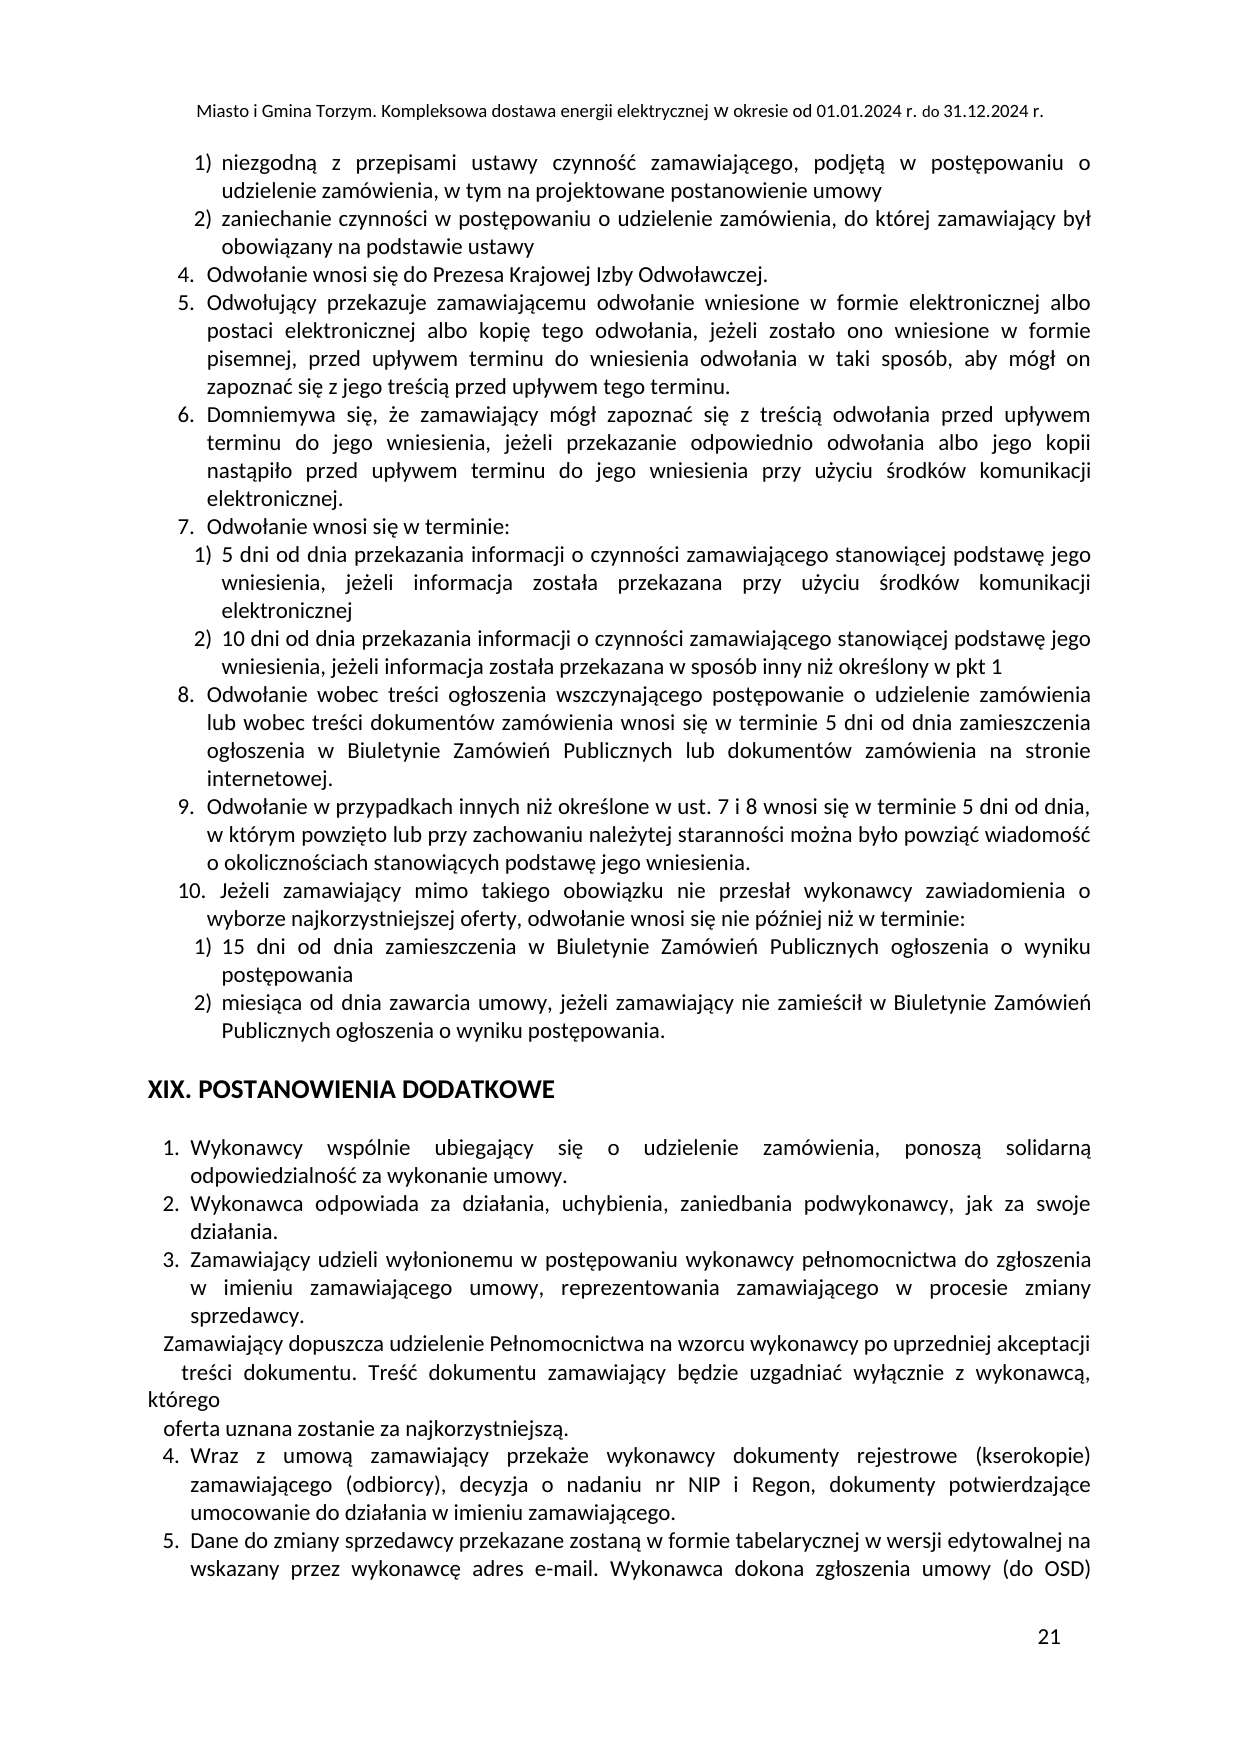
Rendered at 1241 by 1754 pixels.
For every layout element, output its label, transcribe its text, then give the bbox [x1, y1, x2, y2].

list niezgodną z przepisami ustawy czynność zamawiającego, podjętą w postępowaniu o udzielenie zamówienia, w tym na projektowane postanowienie umowy [193, 148, 1092, 204]
list zaniechanie czynności w postępowaniu o udzielenie zamówienia, do której zamawiający był obowiązany na podstawie ustawy [193, 204, 1092, 260]
list 10 dni od dnia przekazania informacji o czynności zamawiającego stanowiącej podstawę jego wniesienia, jeżeli informacja została przekazana w sposób inny niż określony w pkt 1 [193, 624, 1092, 680]
text XIX. POSTANOWIENIA DODATKOWE [148, 1072, 1092, 1105]
text oferta uznana zostanie za najkorzystniejszą. [148, 1414, 1092, 1442]
list Odwołujący przekazuje zamawiającemu odwołanie wniesione w formie elektronicznej albo postaci elektronicznej albo kopię tego odwołania, jeżeli zostało ono wniesione w formie pisemnej, przed upływem terminu do wniesienia odwołania w taki sposób, aby mógł on zapoznać się z jego treścią przed upływem tego terminu. [177, 288, 1092, 400]
list Wykonawcy wspólnie ubiegający się o udzielenie zamówienia, ponoszą solidarną odpowiedzialność za wykonanie umowy. [162, 1133, 1092, 1189]
list 5 dni od dnia przekazania informacji o czynności zamawiającego stanowiącej podstawę jego wniesienia, jeżeli informacja została przekazana przy użyciu środków komunikacji elektronicznej [193, 540, 1092, 624]
text treści dokumentu. Treść dokumentu zamawiający będzie uzgadniać wyłącznie z wykonawcą, którego [148, 1358, 1092, 1414]
list 15 dni od dnia zamieszczenia w Biuletynie Zamówień Publicznych ogłoszenia o wyniku postępowania [193, 932, 1092, 988]
list Wykonawca odpowiada za działania, uchybienia, zaniedbania podwykonawcy, jak za swoje działania. [162, 1189, 1092, 1246]
list Wraz z umową zamawiający przekaże wykonawcy dokumenty rejestrowe (kserokopie) zamawiającego (odbiorcy), decyzja o nadaniu nr NIP i Regon, dokumenty potwierdzające umocowanie do działania w imieniu zamawiającego. [162, 1442, 1092, 1526]
list miesiąca od dnia zawarcia umowy, jeżeli zamawiający nie zamieścił w Biuletynie Zamówień Publicznych ogłoszenia o wyniku postępowania. [193, 988, 1092, 1044]
list Odwołanie wnosi się do Prezesa Krajowej Izby Odwoławczej. [177, 260, 1092, 288]
list Jeżeli zamawiający mimo takiego obowiązku nie przesłał wykonawcy zawiadomienia o wyborze najkorzystniejszej oferty, odwołanie wnosi się nie później niż w terminie: [177, 876, 1092, 932]
text Zamawiający dopuszcza udzielenie Pełnomocnictwa na wzorcu wykonawcy po uprzedniej akceptacji [148, 1329, 1092, 1358]
list Odwołanie wobec treści ogłoszenia wszczynającego postępowanie o udzielenie zamówienia lub wobec treści dokumentów zamówienia wnosi się w terminie 5 dni od dnia zamieszczenia ogłoszenia w Biuletynie Zamówień Publicznych lub dokumentów zamówienia na stronie internetowej. [177, 680, 1092, 792]
list Odwołanie wnosi się w terminie: [177, 512, 1092, 540]
list Domniemywa się, że zamawiający mógł zapoznać się z treścią odwołania przed upływem terminu do jego wniesienia, jeżeli przekazanie odpowiednio odwołania albo jego kopii nastąpiło przed upływem terminu do jego wniesienia przy użyciu środków komunikacji elektronicznej. [177, 400, 1092, 512]
list Zamawiający udzieli wyłonionemu w postępowaniu wykonawcy pełnomocnictwa do zgłoszenia w imieniu zamawiającego umowy, reprezentowania zamawiającego w procesie zmiany sprzedawcy. [162, 1246, 1092, 1329]
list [162, 1526, 1092, 1582]
list Odwołanie w przypadkach innych niż określone w ust. 7 i 8 wnosi się w terminie 5 dni od dnia, w którym powzięto lub przy zachowaniu należytej staranności można było powziąć wiadomość o okolicznościach stanowiących podstawę jego wniesienia. [177, 792, 1092, 876]
